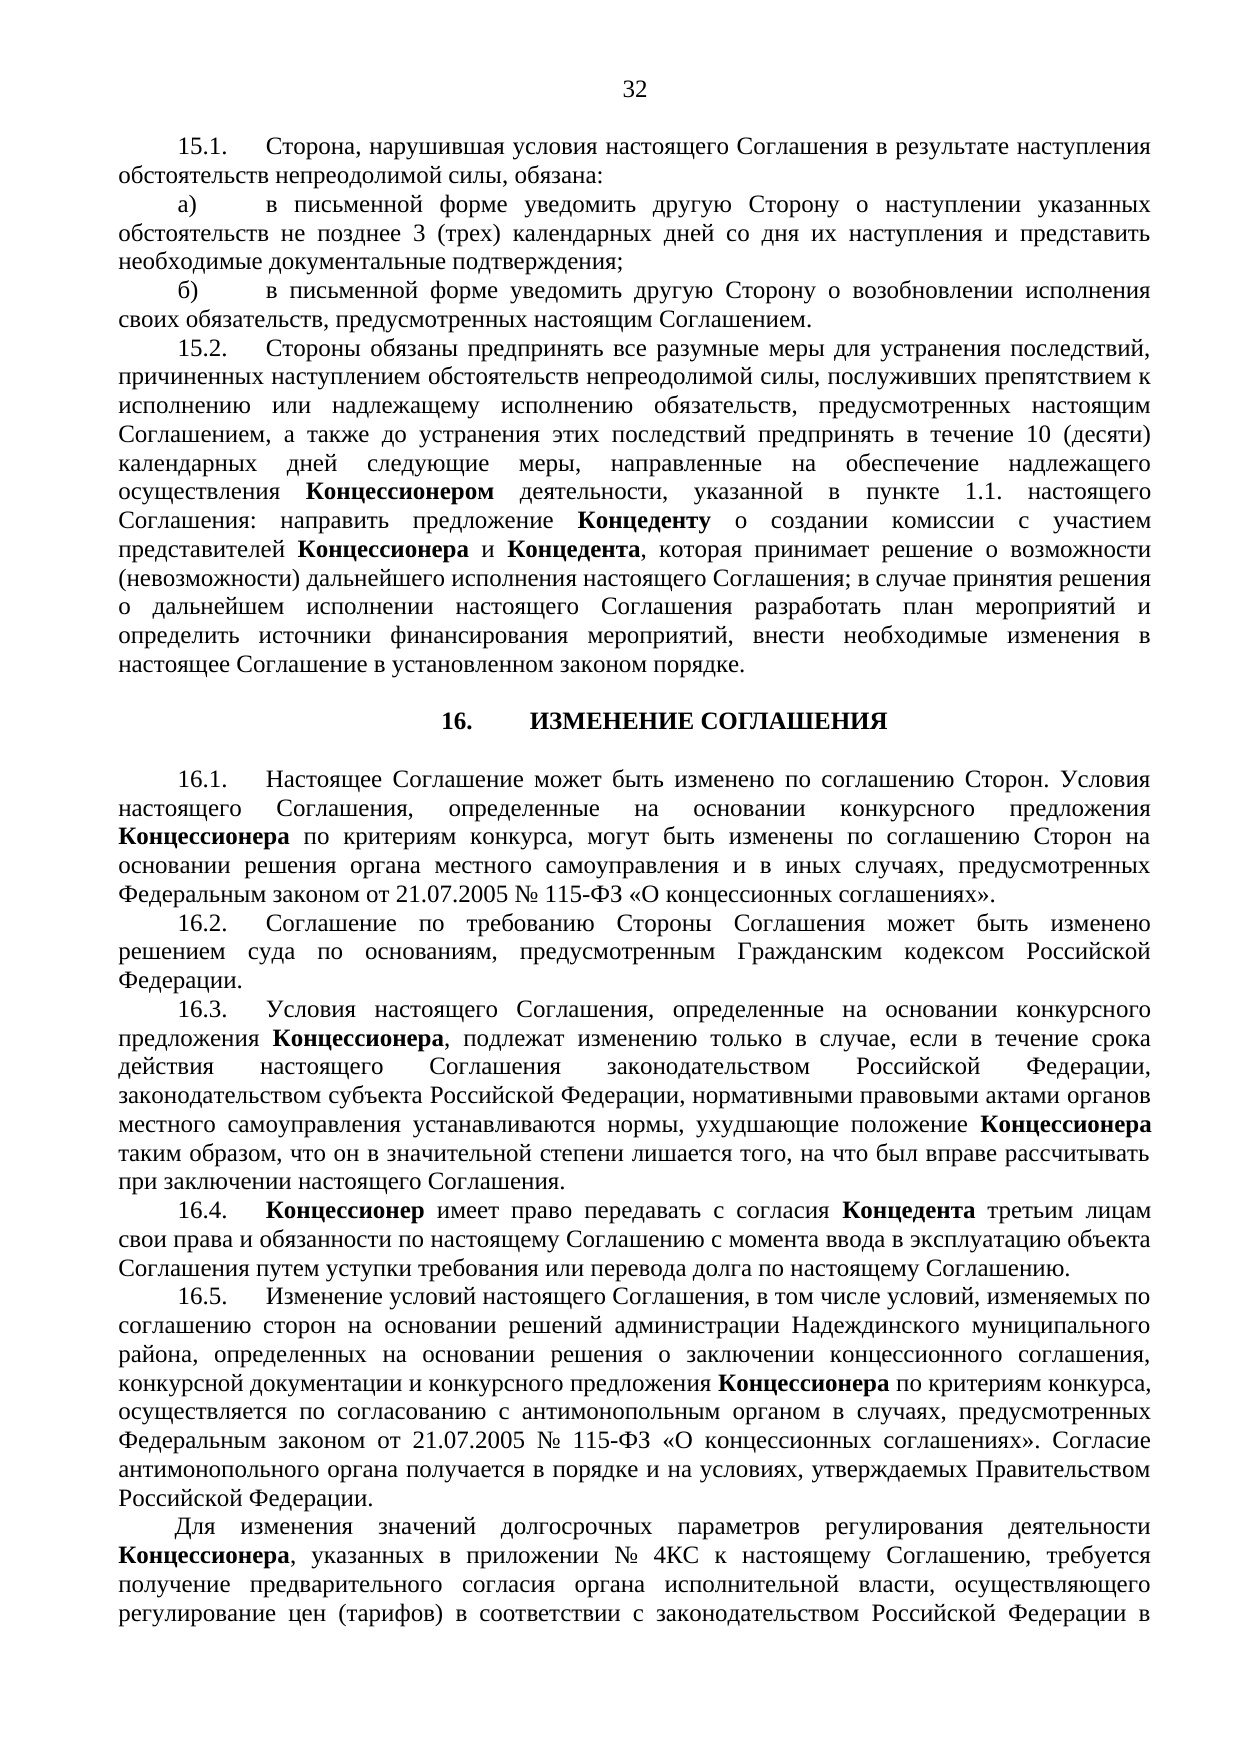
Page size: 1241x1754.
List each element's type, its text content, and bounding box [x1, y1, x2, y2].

text 16.5. Изменение условий настоящего Соглашения, в том числе условий, изменяемых по соглашению сторон на основании решений администрации Надеждинского муниципального района, определенных на основании решения о заключении концессионного соглашения, конкурсной документации и конкурсного предложения Концессионера по критериям конкурса, осуществляется по согласованию с антимонопольным органом в случаях, предусмотренных Федеральным законом от 21.07.2005 № 115-ФЗ «О концессионных соглашениях». Согласие антимонопольного органа получается в порядке и на условиях, утверждаемых Правительством Российской Федерации. [118, 1281, 1152, 1511]
list Соглашение по требованию Стороны Соглашения может быть изменено решением суда по основаниям, предусмотренным Гражданским кодексом Российской Федерации. [118, 908, 1152, 994]
list Настоящее Соглашение может быть изменено по соглашению Сторон. Условия настоящего Соглашения, определенные на основании конкурсного предложения Концессионера по критериям конкурса, могут быть изменены по соглашению Сторон на основании решения органа местного самоуправления и в иных случаях, предусмотренных Федеральным законом от 21.07.2005 № 115-ФЗ «О концессионных соглашениях». [118, 764, 1152, 908]
text 16.3. Условия настоящего Соглашения, определенные на основании конкурсного предложения Концессионера, подлежат изменению только в случае, если в течение срока действия настоящего Соглашения законодательством Российской Федерации, законодательством субъекта Российской Федерации, нормативными правовыми актами органов местного самоуправления устанавливаются нормы, ухудшающие положение Концессионера таким образом, что он в значительной степени лишается того, на что был вправе рассчитывать при заключении настоящего Соглашения. [118, 994, 1152, 1195]
subtitle ИЗМЕНЕНИЕ СОГЛАШЕНИЯ [118, 706, 1152, 735]
list Сторона, нарушившая условия настоящего Соглашения в результате наступления обстоятельств непреодолимой силы, обязана: [118, 131, 1152, 189]
list Стороны обязаны предпринять все разумные меры для устранения последствий, причиненных наступлением обстоятельств непреодолимой силы, послуживших препятствием к исполнению или надлежащему исполнению обязательств, предусмотренных настоящим Соглашением, а также до устранения этих последствий предпринять в течение 10 (десяти) календарных дней следующие меры, направленные на обеспечение надлежащего осуществления Концессионером деятельности, указанной в пункте 1.1. настоящего Соглашения: направить предложение Концеденту о создании комиссии с участием представителей Концессионера и Концедента, которая принимает решение о возможности (невозможности) дальнейшего исполнения настоящего Соглашения; в случае принятия решения о дальнейшем исполнении настоящего Соглашения разработать план мероприятий и определить источники финансирования мероприятий, внести необходимые изменения в настоящее Соглашение в установленном законом порядке. [118, 333, 1152, 678]
text б) в письменной форме уведомить другую Сторону о возобновлении исполнения своих обязательств, предусмотренных настоящим Соглашением. [118, 275, 1152, 333]
text а) в письменной форме уведомить другую Сторону о наступлении указанных обстоятельств не позднее 3 (трех) календарных дней со дня их наступления и представить необходимые документальные подтверждения; [118, 189, 1152, 275]
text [118, 1511, 1152, 1626]
text 16.4. Концессионер имеет право передавать с согласия Концедента третьим лицам свои права и обязанности по настоящему Соглашению с момента ввода в эксплуатацию объекта Соглашения путем уступки требования или перевода долга по настоящему Соглашению. [118, 1195, 1152, 1281]
